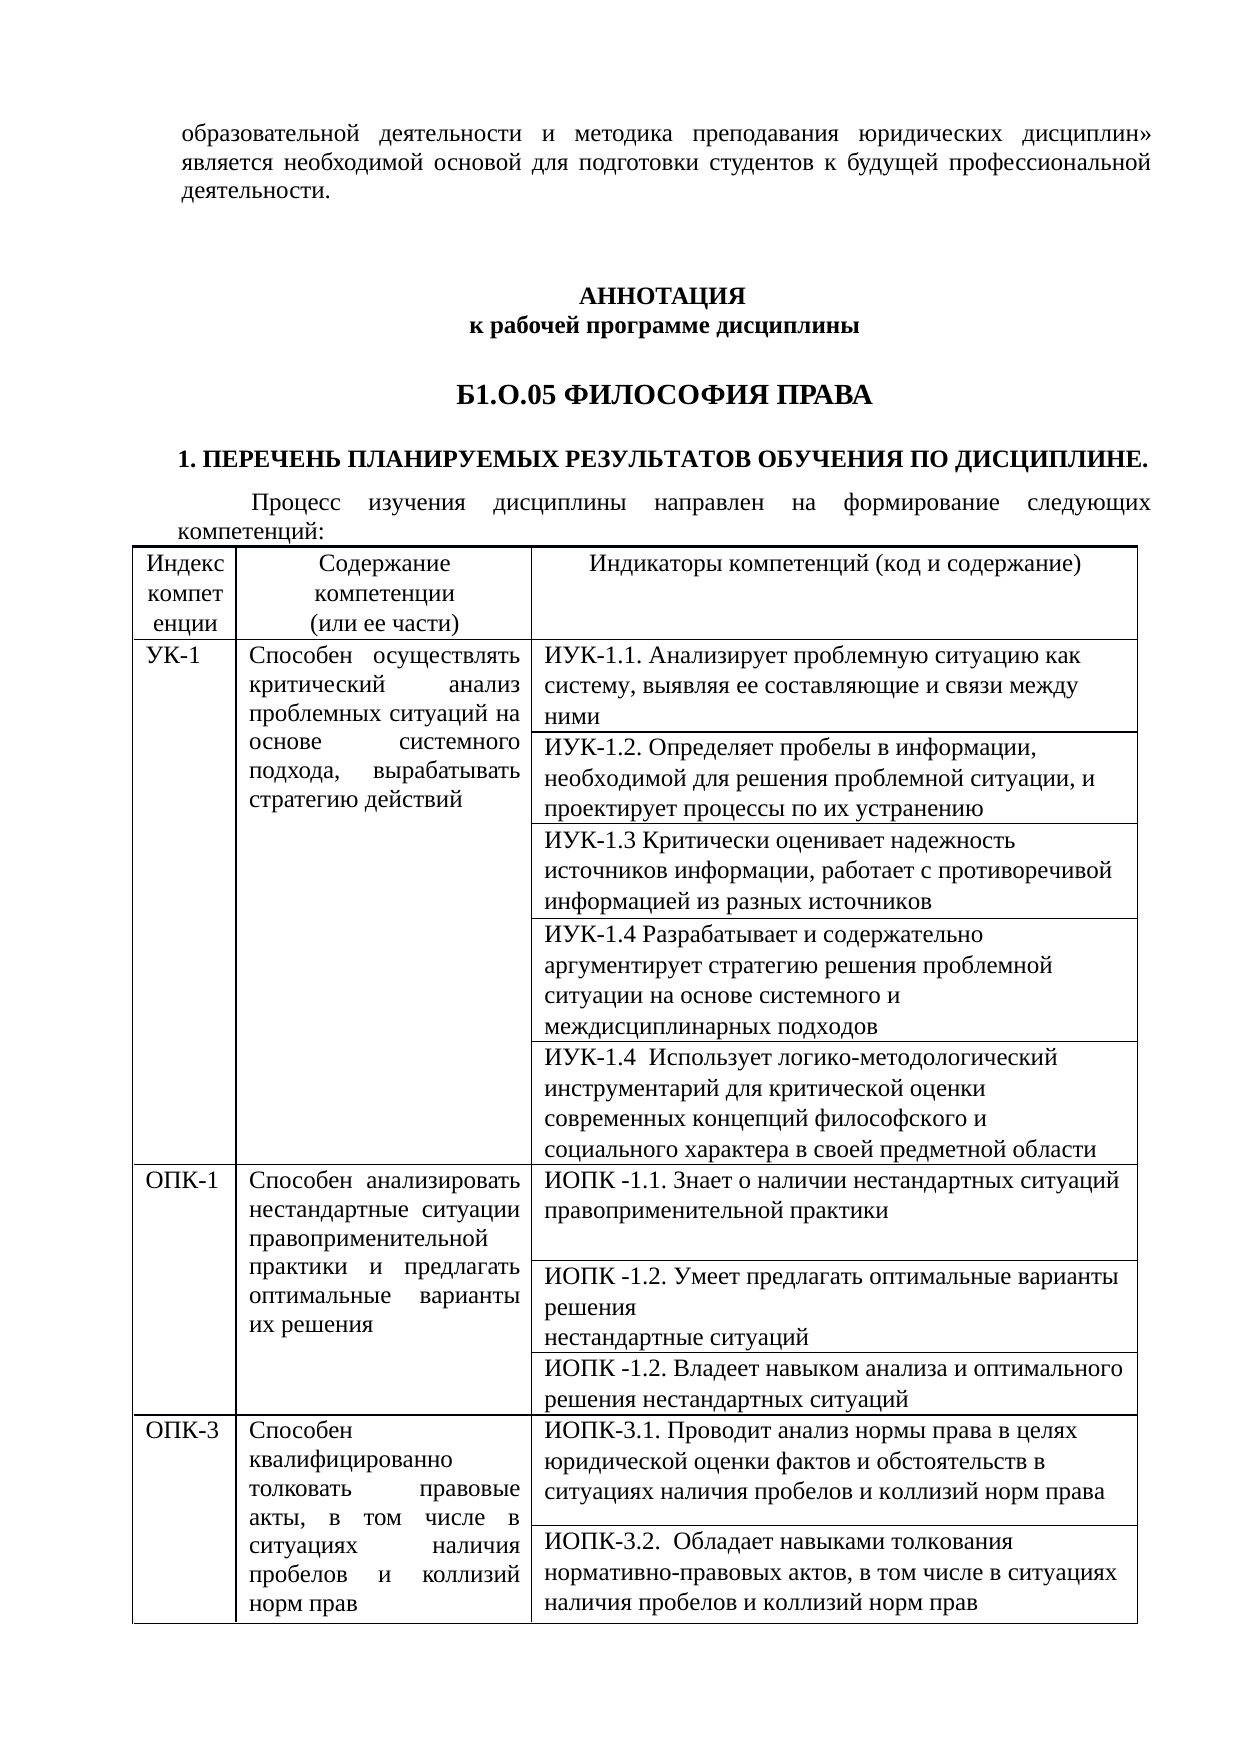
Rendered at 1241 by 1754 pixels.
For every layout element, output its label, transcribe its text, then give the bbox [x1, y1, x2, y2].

table_cell ИОПК-3.1. Проводит анализ нормы права в целях юридической оценки фактов и обстоятельств в ситуациях наличия пробелов и коллизий норм права [532, 1416, 1137, 1525]
text Б1.О.05 ФИЛОСОФИЯ ПРАВА [177, 377, 1152, 410]
table_header Содержание компетенции (или ее части) [237, 548, 531, 638]
table_cell ИУК-1.2. Определяет пробелы в информации, необходимой для решения проблемной ситуации, и проектирует процессы по их устранению [532, 733, 1137, 823]
text к рабочей программе дисциплины [177, 310, 1152, 338]
text АННОТАЦИЯ [173, 281, 1152, 310]
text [181, 118, 1152, 204]
text 1. ПЕРЕЧЕНЬ ПЛАНИРУЕМЫХ РЕЗУЛЬТАТОВ ОБУЧЕНИЯ ПО ДИСЦИПЛИНЕ. [177, 444, 1152, 473]
table_cell ИУК-1.3 Критически оценивает надежность источников информации, работает с противоречивой информацией из разных источников [532, 824, 1137, 918]
table_header Индекс компетенции [133, 548, 235, 638]
table_cell ИУК-1.1. Анализирует проблемную ситуацию как систему, выявляя ее составляющие и связи между ними [532, 640, 1137, 731]
table_cell ОПК-1 [133, 1165, 235, 1414]
table_header Индикаторы компетенций (код и содержание) [532, 548, 1137, 638]
table_cell Способен анализировать нестандартные ситуации правоприменительной практики и предлагать оптимальные варианты их решения [237, 1165, 531, 1414]
table_cell Способен осуществлять критический анализ проблемных ситуаций на основе системного подхода, вырабатывать стратегию действий [237, 640, 531, 1164]
table_cell ИУК-1.4 Разрабатывает и содержательно аргументирует стратегию решения проблемной ситуации на основе системного и междисциплинарных подходов [532, 919, 1137, 1041]
table_cell ОПК-3 [133, 1415, 235, 1622]
text Процесс изучения дисциплины направлен на формирование следующих компетенций: [177, 487, 1152, 544]
table_cell Способен квалифицированно толковать правовые акты, в том числе в ситуациях наличия пробелов и коллизий норм прав [237, 1416, 531, 1622]
table_cell ИОПК -1.1. Знает о наличии нестандартных ситуаций правоприменительной практики [532, 1165, 1137, 1259]
table_cell ИОПК-3.2. Обладает навыками толкования нормативно-правовых актов, в том числе в ситуациях наличия пробелов и коллизий норм прав [532, 1526, 1137, 1622]
table_cell ИУК-1.4 Использует логико-методологический инструментарий для критической оценки современных концепций философского и социального характера в своей предметной области [532, 1042, 1137, 1164]
table_cell УК-1 [133, 640, 235, 1164]
table_cell ИОПК -1.2. Владеет навыком анализа и оптимального решения нестандартных ситуаций [532, 1353, 1137, 1414]
table_cell ИОПК -1.2. Умеет предлагать оптимальные варианты решения нестандартные ситуаций [532, 1261, 1137, 1352]
